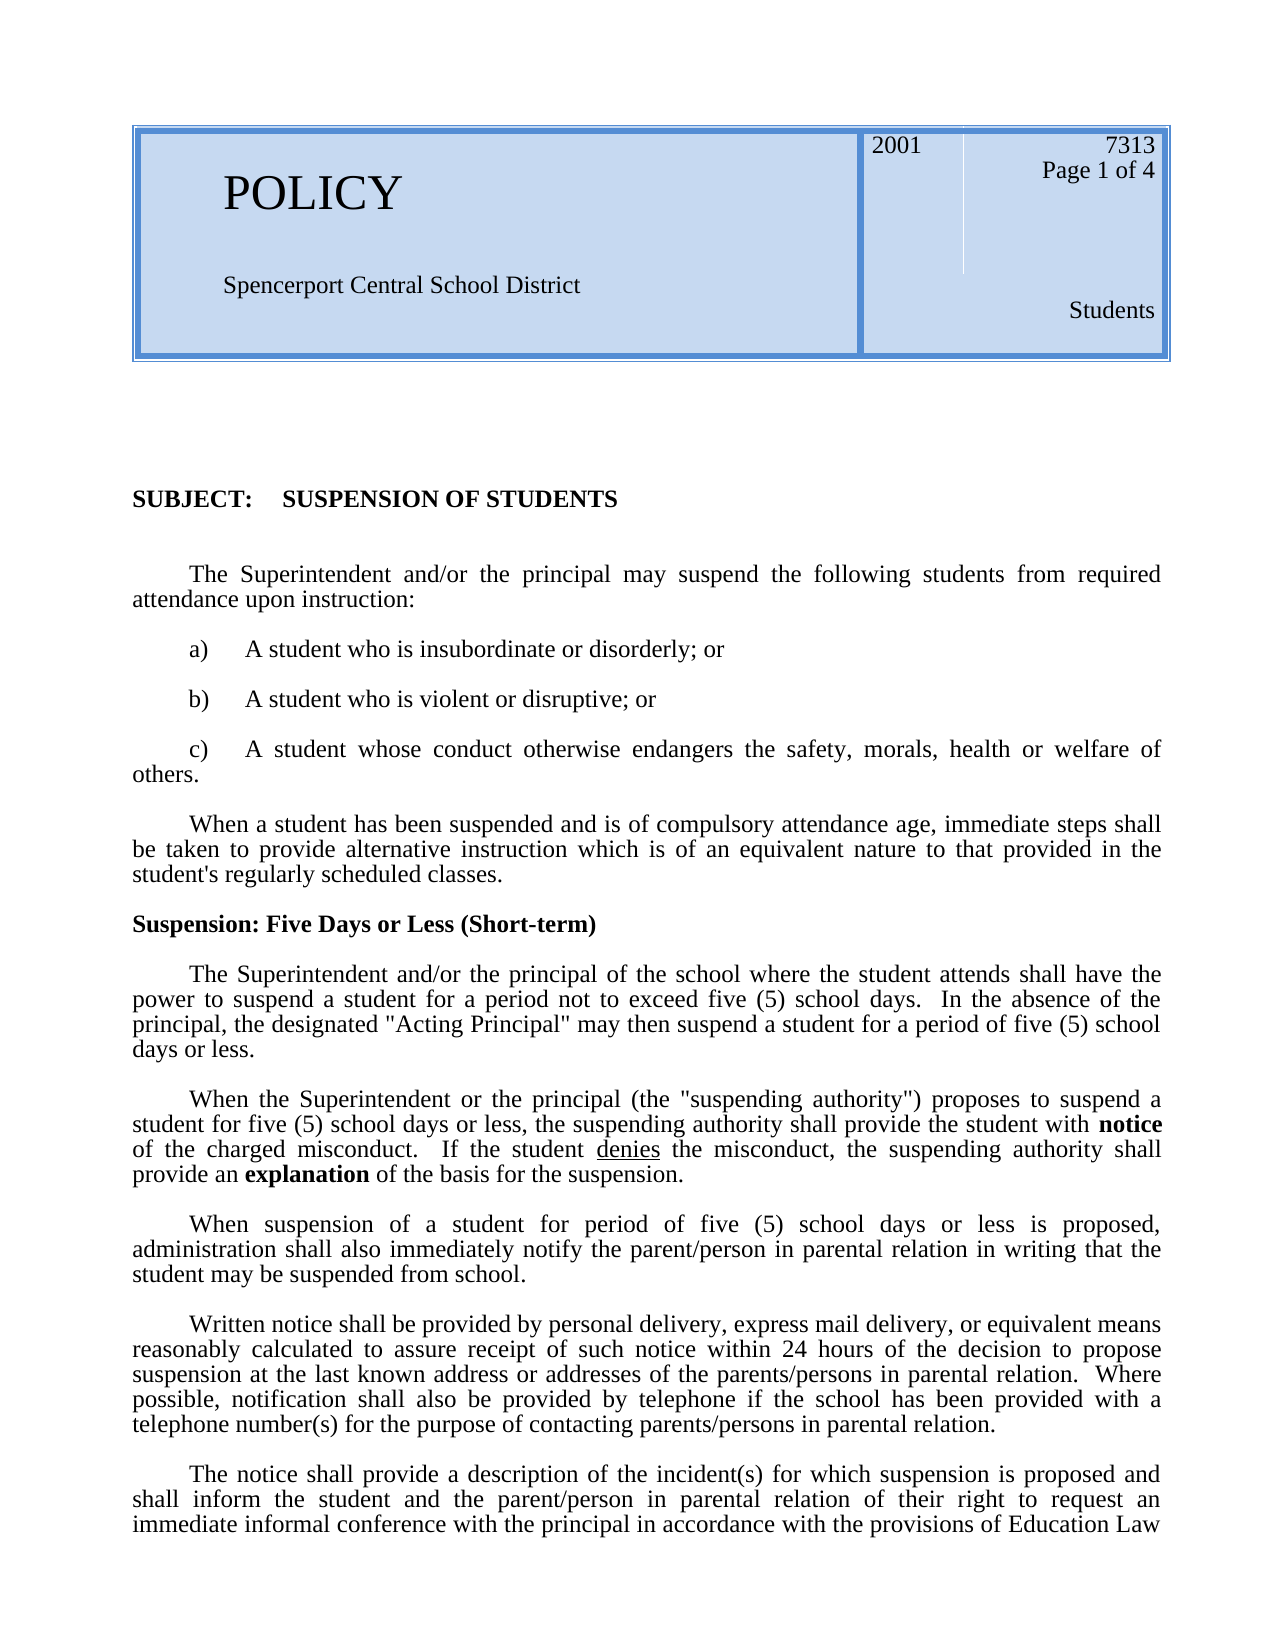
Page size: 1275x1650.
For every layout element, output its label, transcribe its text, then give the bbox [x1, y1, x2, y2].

table_header POLICY [141, 134, 857, 274]
text When suspension of a student for period of five (5) school days or less is proposed, administration shall also immediately notify the parent/person in parental relation in writing that the student may be suspended from school. [132, 1212, 1162, 1287]
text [132, 1462, 1162, 1537]
table_cell Spencerport Central School District [141, 274, 857, 353]
text Suspension: Five Days or Less (Short-term) [132, 912, 1162, 937]
text Written notice shall be provided by personal delivery, express mail delivery, or equivalent means reasonably calculated to assure receipt of such notice within 24 hours of the decision to propose suspension at the last known address or addresses of the parents/persons in parental relation. Where possible, notification shall also be provided by telephone if the school has been provided with a telephone number(s) for the purpose of contacting parents/persons in parental relation. [132, 1312, 1162, 1437]
text SUBJECT: SUSPENSION OF STUDENTS [132, 487, 1162, 512]
text The Superintendent and/or the principal of the school where the student attends shall have the power to suspend a student for a period not to exceed five (5) school days. In the absence of the principal, the designated "Acting Principal" may then suspend a student for a period of five (5) school days or less. [132, 962, 1162, 1062]
table_cell Students [864, 274, 1162, 353]
text The Superintendent and/or the principal may suspend the following students from required attendance upon instruction: [132, 562, 1162, 612]
text When a student has been suspended and is of compulsory attendance age, immediate steps shall be taken to provide alternative instruction which is of an equivalent nature to that provided in the student's regularly scheduled classes. [132, 812, 1162, 887]
text c) A student whose conduct otherwise endangers the safety, morals, health or welfare of others. [132, 737, 1162, 787]
table_header 7313 Page 1 of 4 [964, 134, 1162, 274]
text a) A student who is insubordinate or disorderly; or [132, 637, 1162, 662]
table_header 2001 [864, 134, 963, 274]
text When the Superintendent or the principal (the "suspending authority") proposes to suspend a student for five (5) school days or less, the suspending authority shall provide the student with notice of the charged misconduct. If the student denies the misconduct, the suspending authority shall provide an explanation of the basis for the suspension. [132, 1087, 1162, 1187]
list A student who is violent or disruptive; or [188, 687, 1162, 712]
